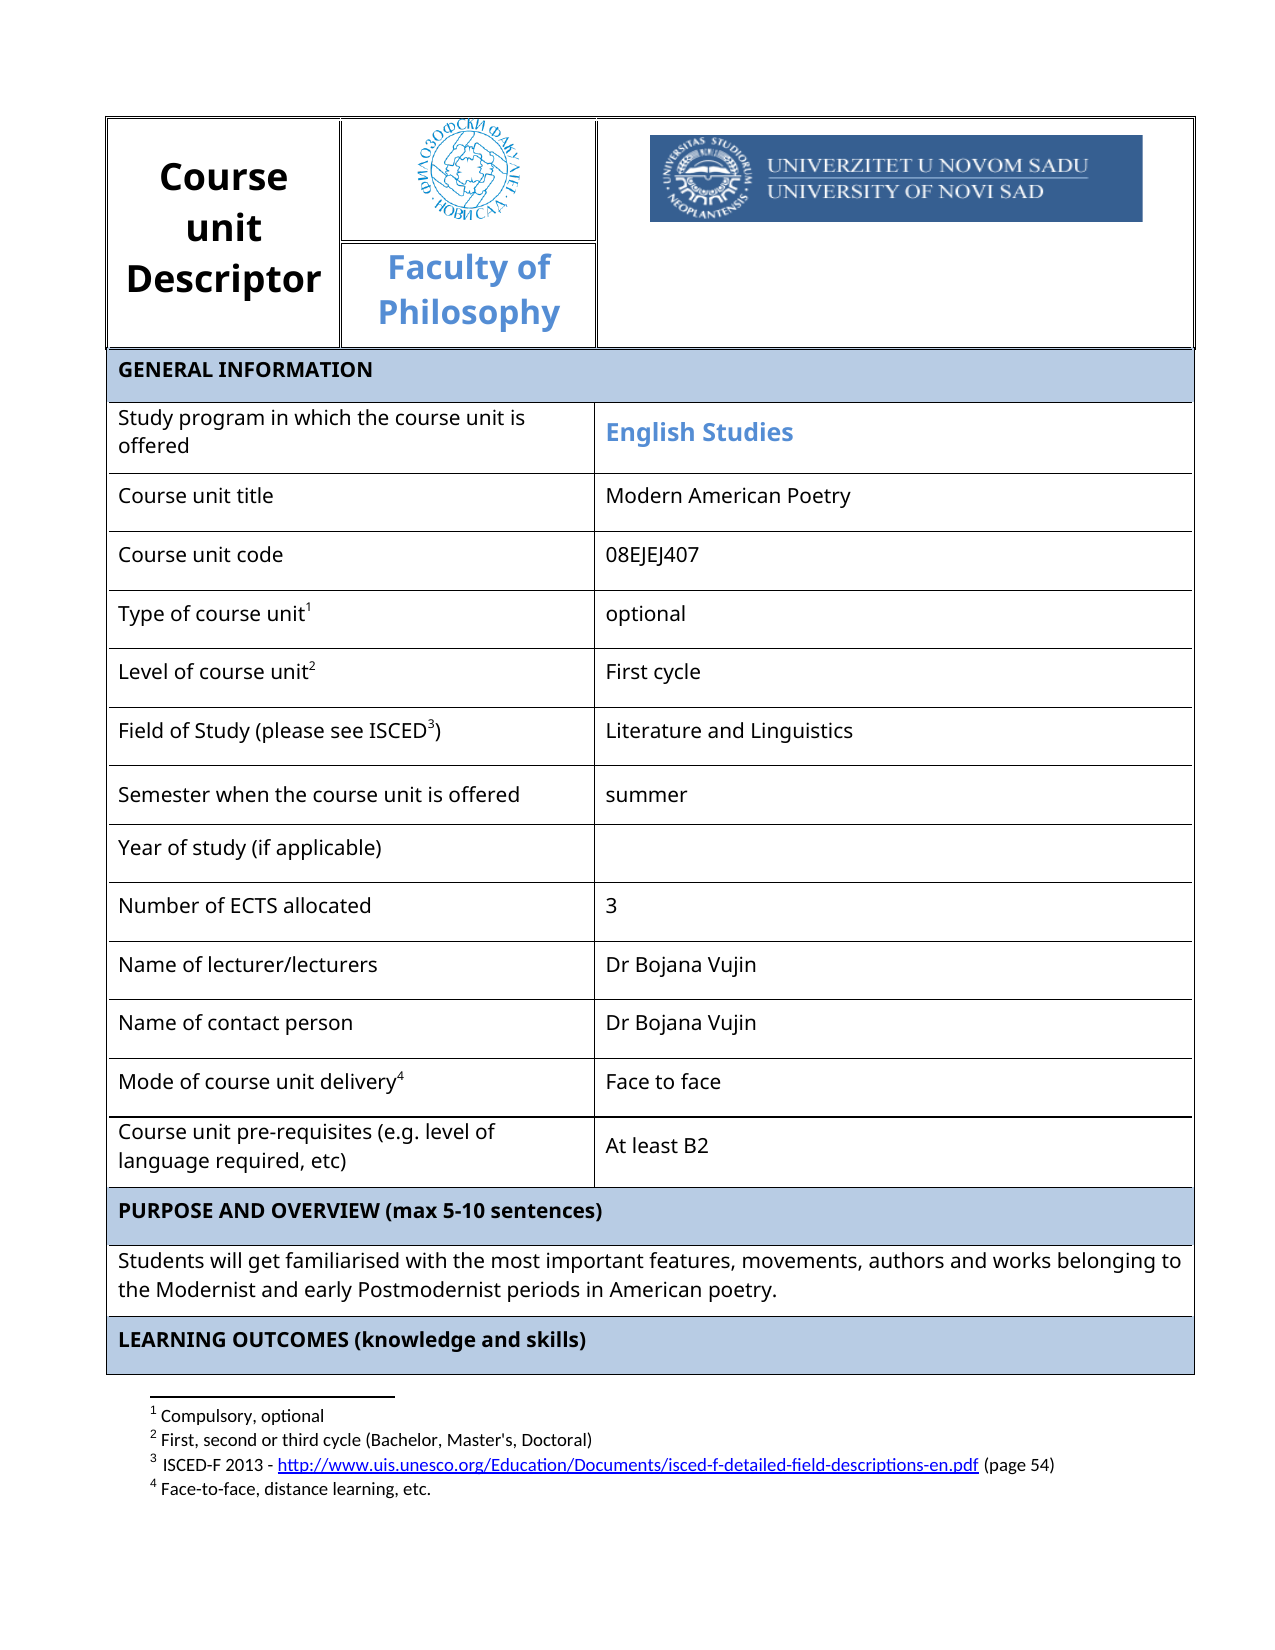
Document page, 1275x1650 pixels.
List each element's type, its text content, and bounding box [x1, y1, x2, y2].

table_cell Course unit title [107, 473, 594, 531]
table_cell Literature and Linguistics [595, 707, 1194, 765]
table_cell Level of course unit [107, 648, 594, 707]
table_cell LEARNING OUTCOMES (knowledge and skills) [107, 1316, 1194, 1374]
table_cell 08ЕЈЕЈ407 [595, 531, 1194, 589]
table_cell Dr Bojana Vujin [595, 999, 1194, 1058]
table_cell Name of lecturer/lecturers [107, 941, 594, 999]
table_cell Students will get familiarised with the most important features, movements, authors and works belonging to the Modernist and early Postmodernist periods in American poetry. [107, 1245, 1194, 1316]
picture [650, 135, 1143, 222]
picture [417, 118, 520, 220]
table_cell At least B2 [595, 1116, 1194, 1187]
table_cell Course unit pre-requisites (e.g. level of language required, etc) [107, 1116, 594, 1187]
table_header [596, 119, 1193, 347]
table_cell Faculty of Philosophy [342, 244, 595, 347]
table_cell Type of course unit [107, 590, 594, 648]
table_cell Face to face [595, 1058, 1194, 1116]
table_cell Name of contact person [107, 999, 594, 1058]
table_cell [595, 824, 1194, 882]
table_header Course unit Descriptor [108, 117, 341, 347]
table_cell Field of Study (please see ISCED) [107, 707, 594, 765]
table_cell Modern American Poetry [595, 473, 1194, 531]
table_cell summer [595, 765, 1194, 824]
table_cell Dr Bojana Vujin [595, 941, 1194, 999]
table_cell PURPOSE AND OVERVIEW (max 5-10 sentences) [107, 1187, 1194, 1245]
table_cell Semester when the course unit is offered [107, 765, 594, 824]
table_cell Number of ECTS allocated [107, 882, 594, 941]
table_cell 3 [595, 882, 1194, 941]
table_cell English Studies [595, 402, 1194, 472]
table_cell GENERAL INFORMATION [107, 347, 1194, 402]
table_cell Year of study (if applicable) [107, 824, 594, 882]
table_cell First cycle [595, 648, 1194, 707]
table_cell Course unit code [107, 531, 594, 589]
table_cell Mode of course unit delivery [107, 1058, 594, 1116]
table_cell Study program in which the course unit is offered [107, 402, 594, 472]
table_header [341, 119, 596, 240]
table_cell optional [595, 590, 1194, 648]
